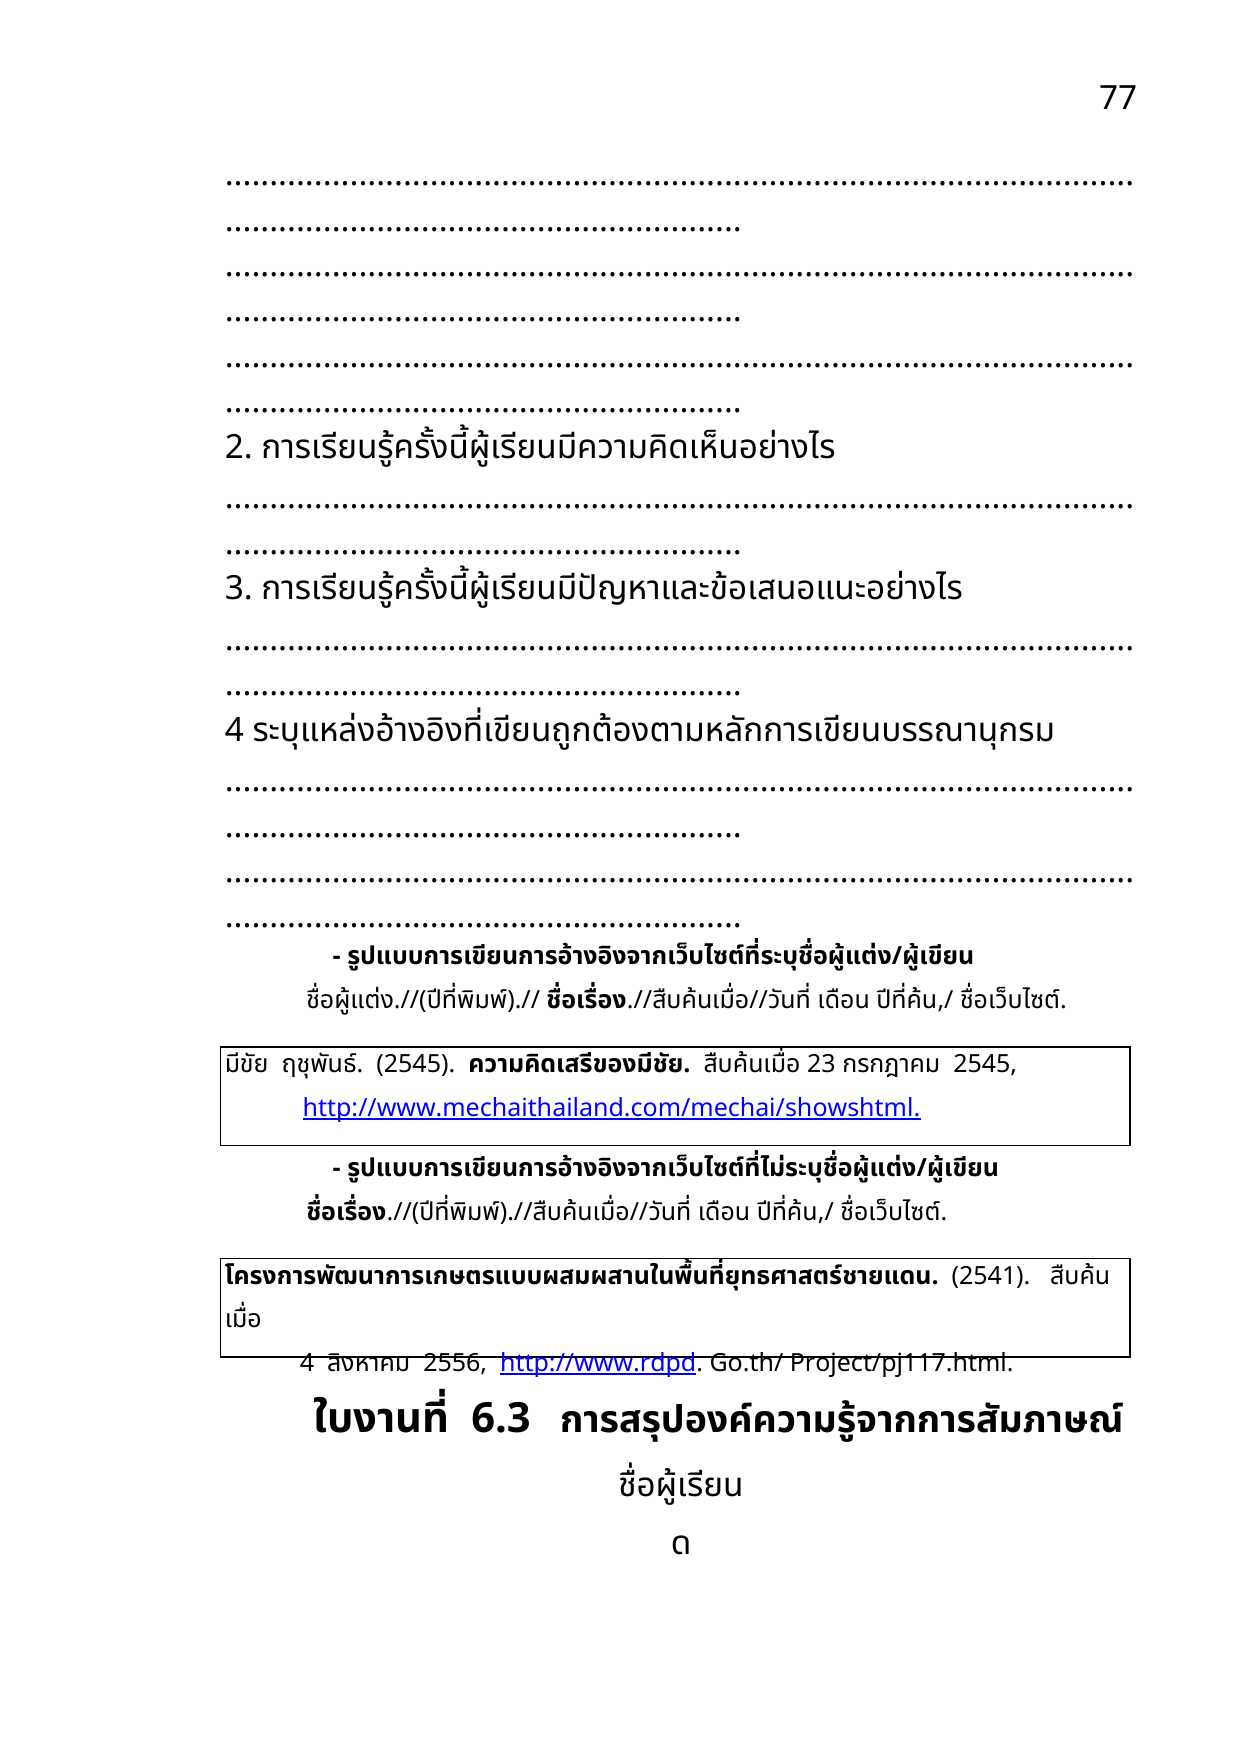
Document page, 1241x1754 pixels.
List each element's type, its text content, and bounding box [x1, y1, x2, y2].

text ชื่อผู้แต่ง.//(ปีที่พิมพ์).// ชื่อเรื่อง.//สืบค้นเมื่อ//วันที่ เดือน ปีที่ค้น,/ ชื่อเว็บไซต์. [224, 981, 1137, 1019]
text 4 สิงหาคม 2556, http://www.rdpd. Go.th/ Project/pj117.html. [224, 1345, 1137, 1383]
text 4 ระบุแหล่งอ้างอิงที่เขียนถูกต้องตามหลักการเขียนบรรณานุกรม [224, 705, 1137, 756]
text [224, 150, 1137, 241]
text มีขัย ฤชุพันธ์. (2545). ความคิดเสรีของมีชัย. สืบค้นเมื่อ 23 กรกฎาคม 2545, [224, 1046, 1137, 1084]
text 3. การเรียนรู้ครั้งนี้ผู้เรียนมีปัญหาและข้อเสนอแนะอย่างไร [224, 564, 1137, 614]
text 2. การเรียนรู้ครั้งนี้ผู้เรียนมีความคิดเห็นอย่างไร [224, 422, 1137, 473]
text - รูปแบบการเขียนการอ้างอิงจากเว็บไซต์ที่ไม่ระบุชื่อผู้แต่ง/ผู้เขียน [332, 1149, 1137, 1187]
text http://www.mechaithailand.com/mechai/showshtml. [224, 1089, 1137, 1123]
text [224, 1461, 1137, 1569]
text โครงการพัฒนาการเกษตรแบบผสมผสานในพื้นที่ยุทธศาสตร์ชายแดน. (2541). สืบค้นเมื่อ [224, 1258, 1137, 1339]
text ชื่อเรื่อง.//(ปีที่พิมพ์).//สืบค้นเมื่อ//วันที่ เดือน ปีที่ค้น,/ ชื่อเว็บไซต์. [224, 1193, 1137, 1231]
text - รูปแบบการเขียนการอ้างอิงจากเว็บไซต์ที่ระบุชื่อผู้แต่ง/ผู้เขียน [332, 938, 1137, 976]
text ใบงานที่ 6.3 การสรุปองค์ความรู้จากการสัมภาษณ์ [224, 1388, 1137, 1452]
